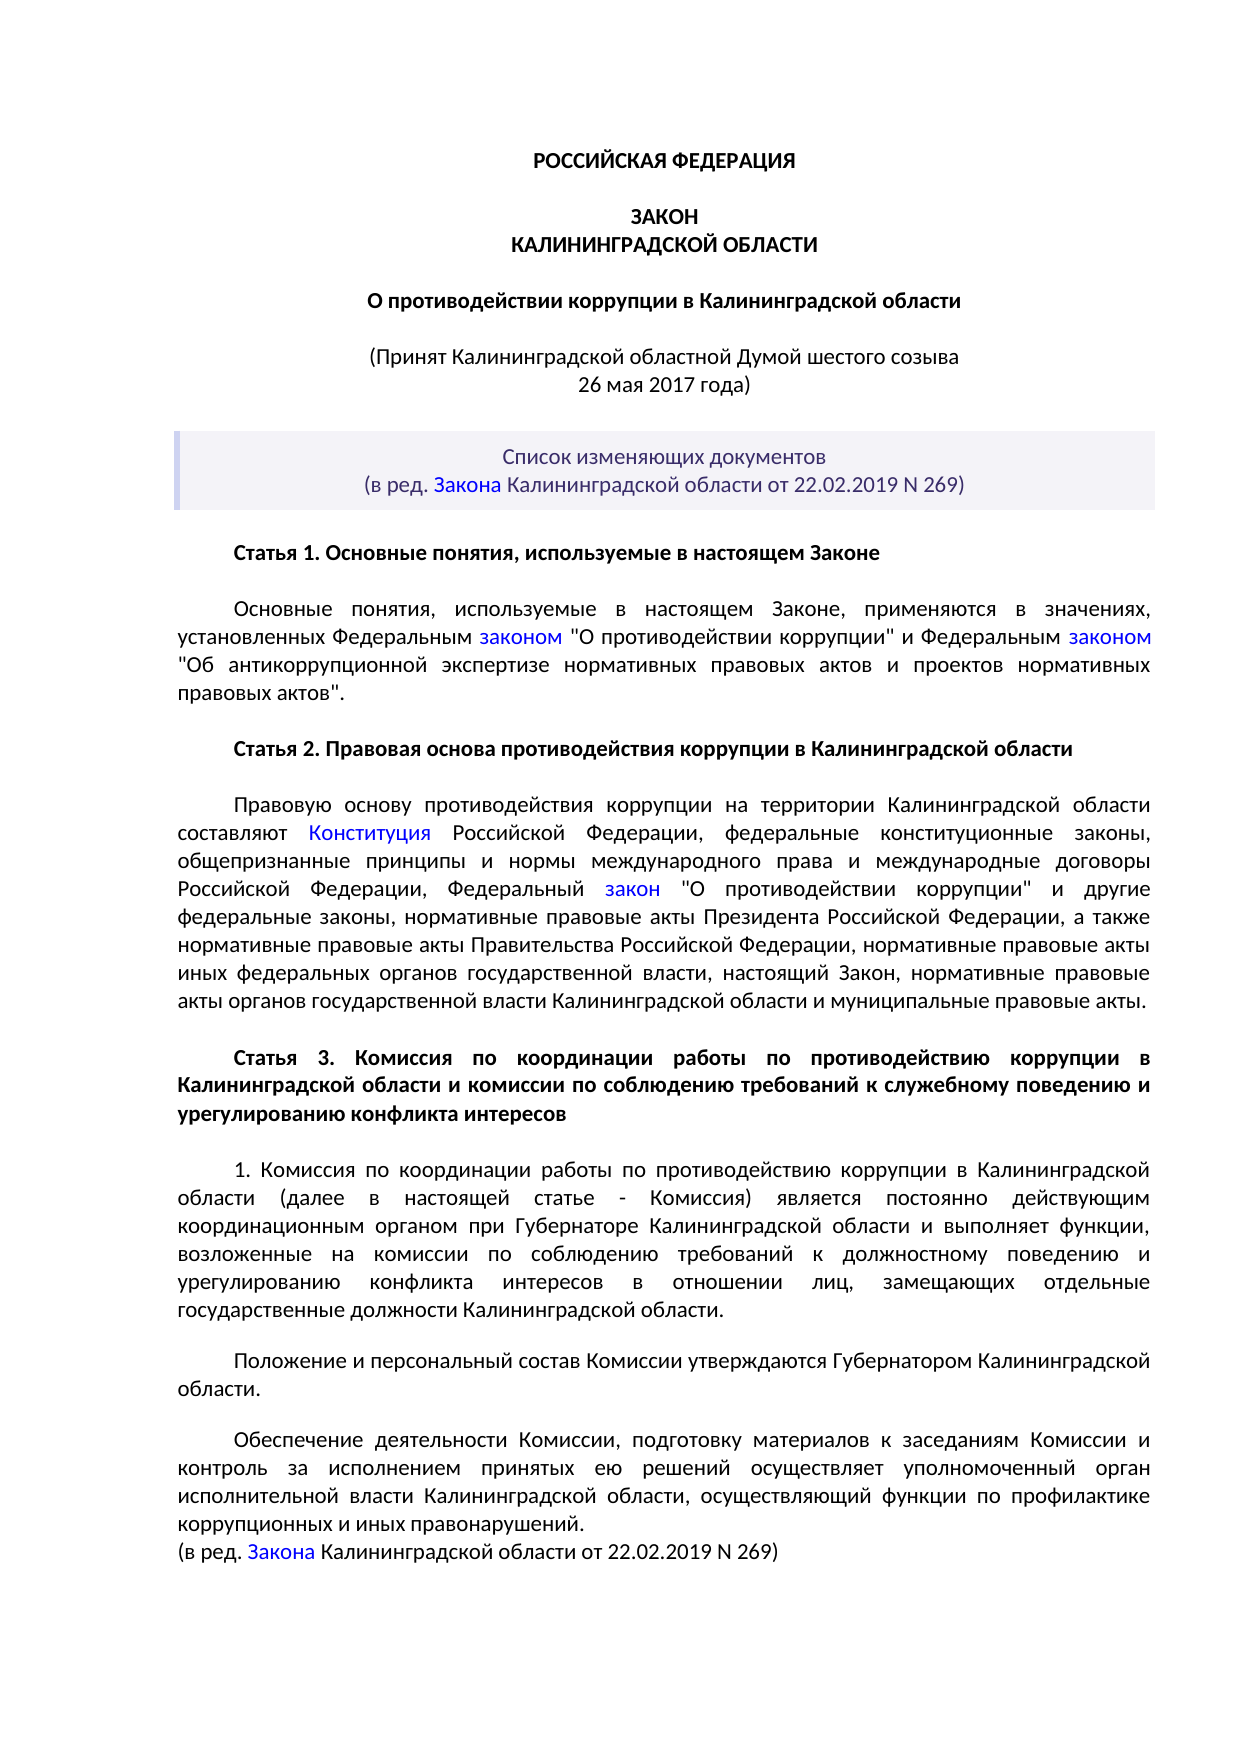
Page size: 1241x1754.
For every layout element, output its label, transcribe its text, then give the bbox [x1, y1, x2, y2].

text 26 мая 2017 года) [177, 370, 1152, 398]
text (в ред. Закона Калининградской области от 22.02.2019 N 269) [177, 1537, 1152, 1565]
text 1. Комиссия по координации работы по противодействию коррупции в Калининградской области (далее в настоящей статье - Комиссия) является постоянно действующим координационным органом при Губернаторе Калининградской области и выполняет функции, возложенные на комиссии по соблюдению требований к должностному поведению и урегулированию конфликта интересов в отношении лиц, замещающих отдельные государственные должности Калининградской области. [177, 1155, 1152, 1323]
title КАЛИНИНГРАДСКОЙ ОБЛАСТИ [177, 230, 1152, 258]
title РОССИЙСКАЯ ФЕДЕРАЦИЯ [177, 146, 1152, 174]
text Правовую основу противодействия коррупции на территории Калининградской области составляют Конституция Российской Федерации, федеральные конституционные законы, общепризнанные принципы и нормы международного права и международные договоры Российской Федерации, Федеральный закон "О противодействии коррупции" и другие федеральные законы, нормативные правовые акты Президента Российской Федерации, а также нормативные правовые акты Правительства Российской Федерации, нормативные правовые акты иных федеральных органов государственной власти, настоящий Закон, нормативные правовые акты органов государственной власти Калининградской области и муниципальные правовые акты. [177, 790, 1152, 1014]
title ЗАКОН [177, 202, 1152, 230]
title Статья 3. Комиссия по координации работы по противодействию коррупции в Калининградской области и комиссии по соблюдению требований к служебному поведению и урегулированию конфликта интересов [177, 1043, 1152, 1127]
text (Принят Калининградской областной Думой шестого созыва [177, 342, 1152, 370]
title Статья 2. Правовая основа противодействия коррупции в Калининградской области [177, 734, 1152, 762]
title Статья 1. Основные понятия, используемые в настоящем Законе [177, 538, 1152, 566]
table_header Список изменяющих документов (в ред. Закона Калининградской области от 22.02.2019 N 269) [180, 431, 1149, 510]
text Обеспечение деятельности Комиссии, подготовку материалов к заседаниям Комиссии и контроль за исполнением принятых ею решений осуществляет уполномоченный орган исполнительной власти Калининградской области, осуществляющий функции по профилактике коррупционных и иных правонарушений. [177, 1425, 1152, 1537]
text Основные понятия, используемые в настоящем Законе, применяются в значениях, установленных Федеральным законом "О противодействии коррупции" и Федеральным законом "Об антикоррупционной экспертизе нормативных правовых актов и проектов нормативных правовых актов". [177, 594, 1152, 706]
title О противодействии коррупции в Калининградской области [177, 286, 1152, 314]
text Положение и персональный состав Комиссии утверждаются Губернатором Калининградской области. [177, 1346, 1152, 1402]
